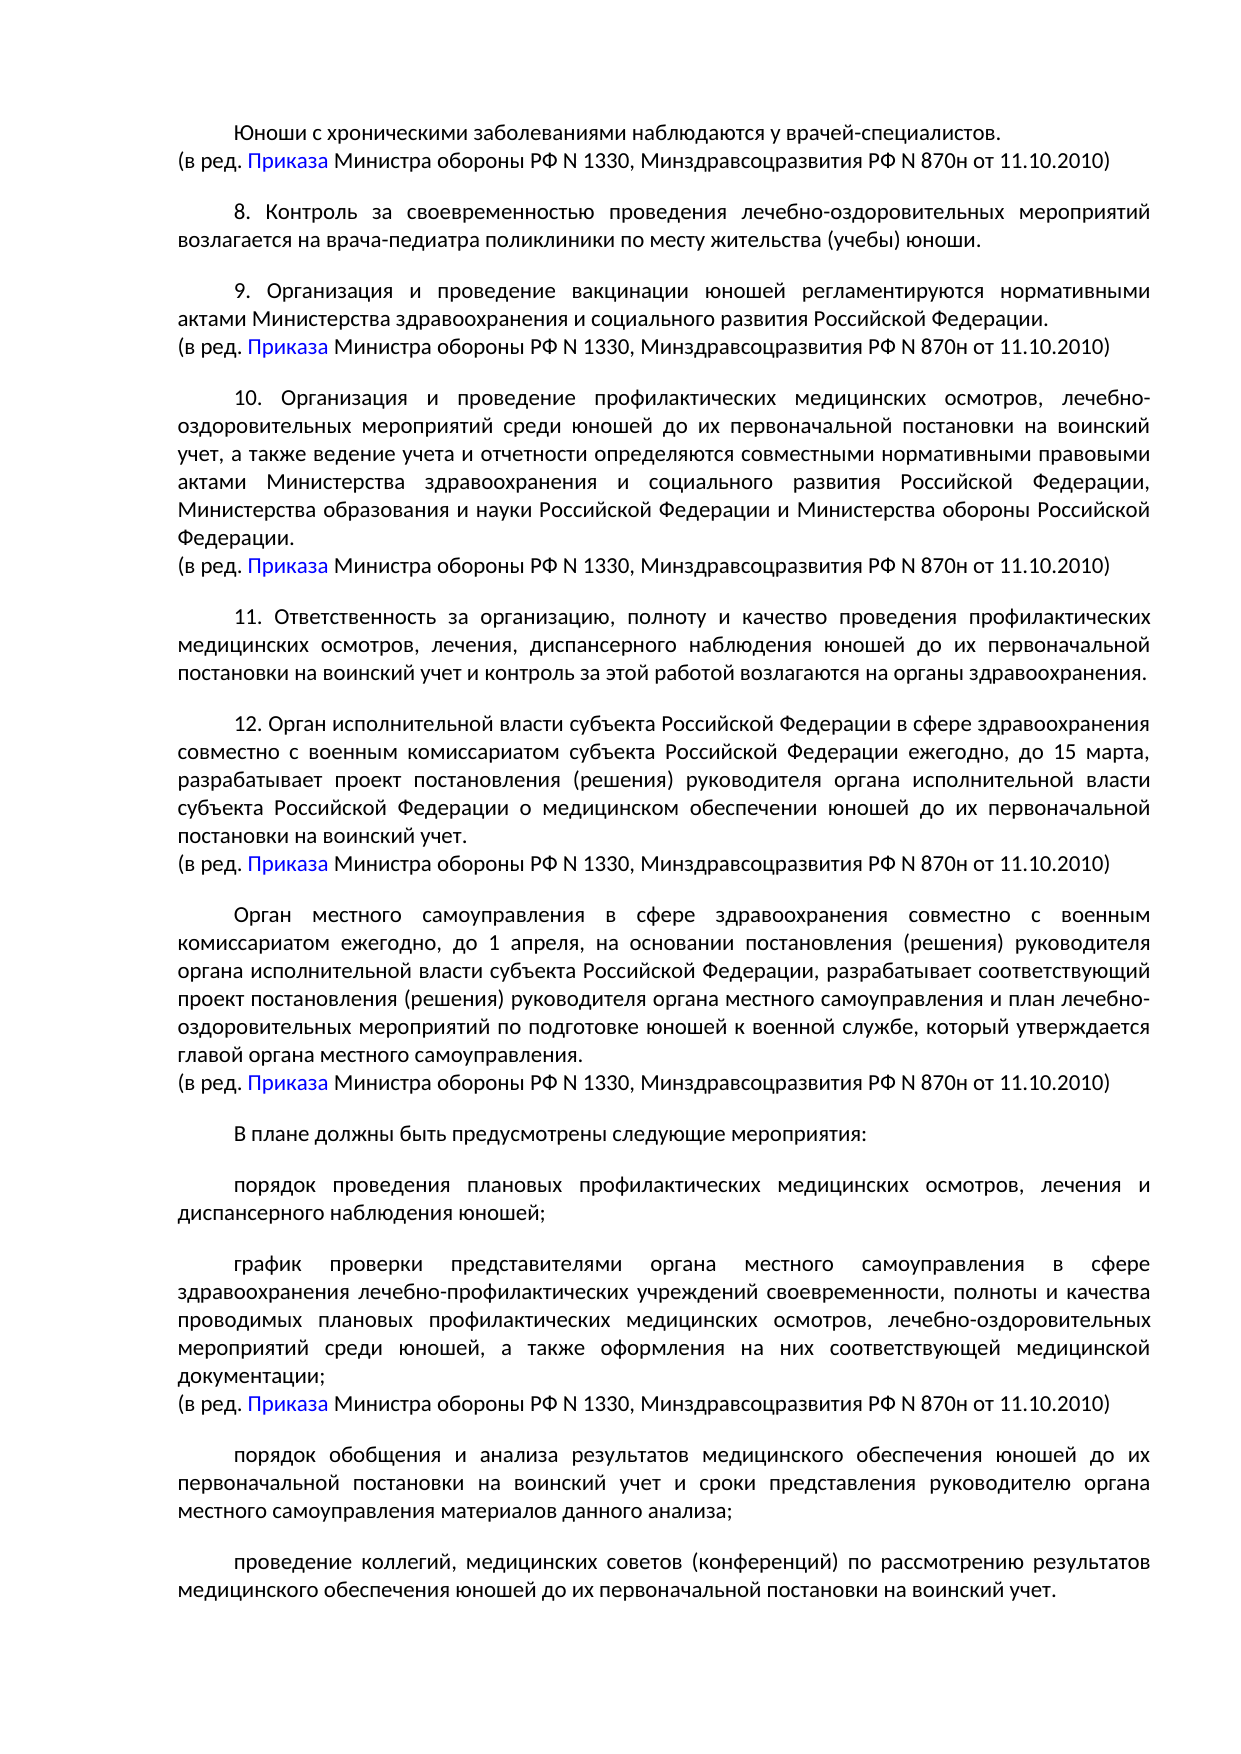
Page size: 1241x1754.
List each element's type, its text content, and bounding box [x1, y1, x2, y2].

text 11. Ответственность за организацию, полноту и качество проведения профилактических медицинских осмотров, лечения, диспансерного наблюдения юношей до их первоначальной постановки на воинский учет и контроль за этой работой возлагаются на органы здравоохранения. [177, 602, 1152, 686]
text (в ред. Приказа Министра обороны РФ N 1330, Минздравсоцразвития РФ N 870н от 11.10.2010) [177, 1389, 1152, 1417]
text (в ред. Приказа Министра обороны РФ N 1330, Минздравсоцразвития РФ N 870н от 11.10.2010) [177, 332, 1152, 360]
text 12. Орган исполнительной власти субъекта Российской Федерации в сфере здравоохранения совместно с военным комиссариатом субъекта Российской Федерации ежегодно, до 15 марта, разрабатывает проект постановления (решения) руководителя органа исполнительной власти субъекта Российской Федерации о медицинском обеспечении юношей до их первоначальной постановки на воинский учет. [177, 709, 1152, 849]
text 8. Контроль за своевременностью проведения лечебно-оздоровительных мероприятий возлагается на врача-педиатра поликлиники по месту жительства (учебы) юноши. [177, 197, 1152, 253]
text (в ред. Приказа Министра обороны РФ N 1330, Минздравсоцразвития РФ N 870н от 11.10.2010) [177, 551, 1152, 579]
text 9. Организация и проведение вакцинации юношей регламентируются нормативными актами Министерства здравоохранения и социального развития Российской Федерации. [177, 276, 1152, 332]
text В плане должны быть предусмотрены следующие мероприятия: [177, 1119, 1152, 1147]
text 10. Организация и проведение профилактических медицинских осмотров, лечебно-оздоровительных мероприятий среди юношей до их первоначальной постановки на воинский учет, а также ведение учета и отчетности определяются совместными нормативными правовыми актами Министерства здравоохранения и социального развития Российской Федерации, Министерства образования и науки Российской Федерации и Министерства обороны Российской Федерации. [177, 383, 1152, 551]
text порядок обобщения и анализа результатов медицинского обеспечения юношей до их первоначальной постановки на воинский учет и сроки представления руководителю органа местного самоуправления материалов данного анализа; [177, 1440, 1152, 1524]
text порядок проведения плановых профилактических медицинских осмотров, лечения и диспансерного наблюдения юношей; [177, 1170, 1152, 1226]
text (в ред. Приказа Министра обороны РФ N 1330, Минздравсоцразвития РФ N 870н от 11.10.2010) [177, 146, 1152, 174]
text проведение коллегий, медицинских советов (конференций) по рассмотрению результатов медицинского обеспечения юношей до их первоначальной постановки на воинский учет. [177, 1547, 1152, 1603]
text график проверки представителями органа местного самоуправления в сфере здравоохранения лечебно-профилактических учреждений своевременности, полноты и качества проводимых плановых профилактических медицинских осмотров, лечебно-оздоровительных мероприятий среди юношей, а также оформления на них соответствующей медицинской документации; [177, 1249, 1152, 1389]
text (в ред. Приказа Министра обороны РФ N 1330, Минздравсоцразвития РФ N 870н от 11.10.2010) [177, 849, 1152, 877]
text Орган местного самоуправления в сфере здравоохранения совместно с военным комиссариатом ежегодно, до 1 апреля, на основании постановления (решения) руководителя органа исполнительной власти субъекта Российской Федерации, разрабатывает соответствующий проект постановления (решения) руководителя органа местного самоуправления и план лечебно-оздоровительных мероприятий по подготовке юношей к военной службе, который утверждается главой органа местного самоуправления. [177, 900, 1152, 1068]
text Юноши с хроническими заболеваниями наблюдаются у врачей-специалистов. [177, 118, 1152, 146]
text (в ред. Приказа Министра обороны РФ N 1330, Минздравсоцразвития РФ N 870н от 11.10.2010) [177, 1068, 1152, 1096]
